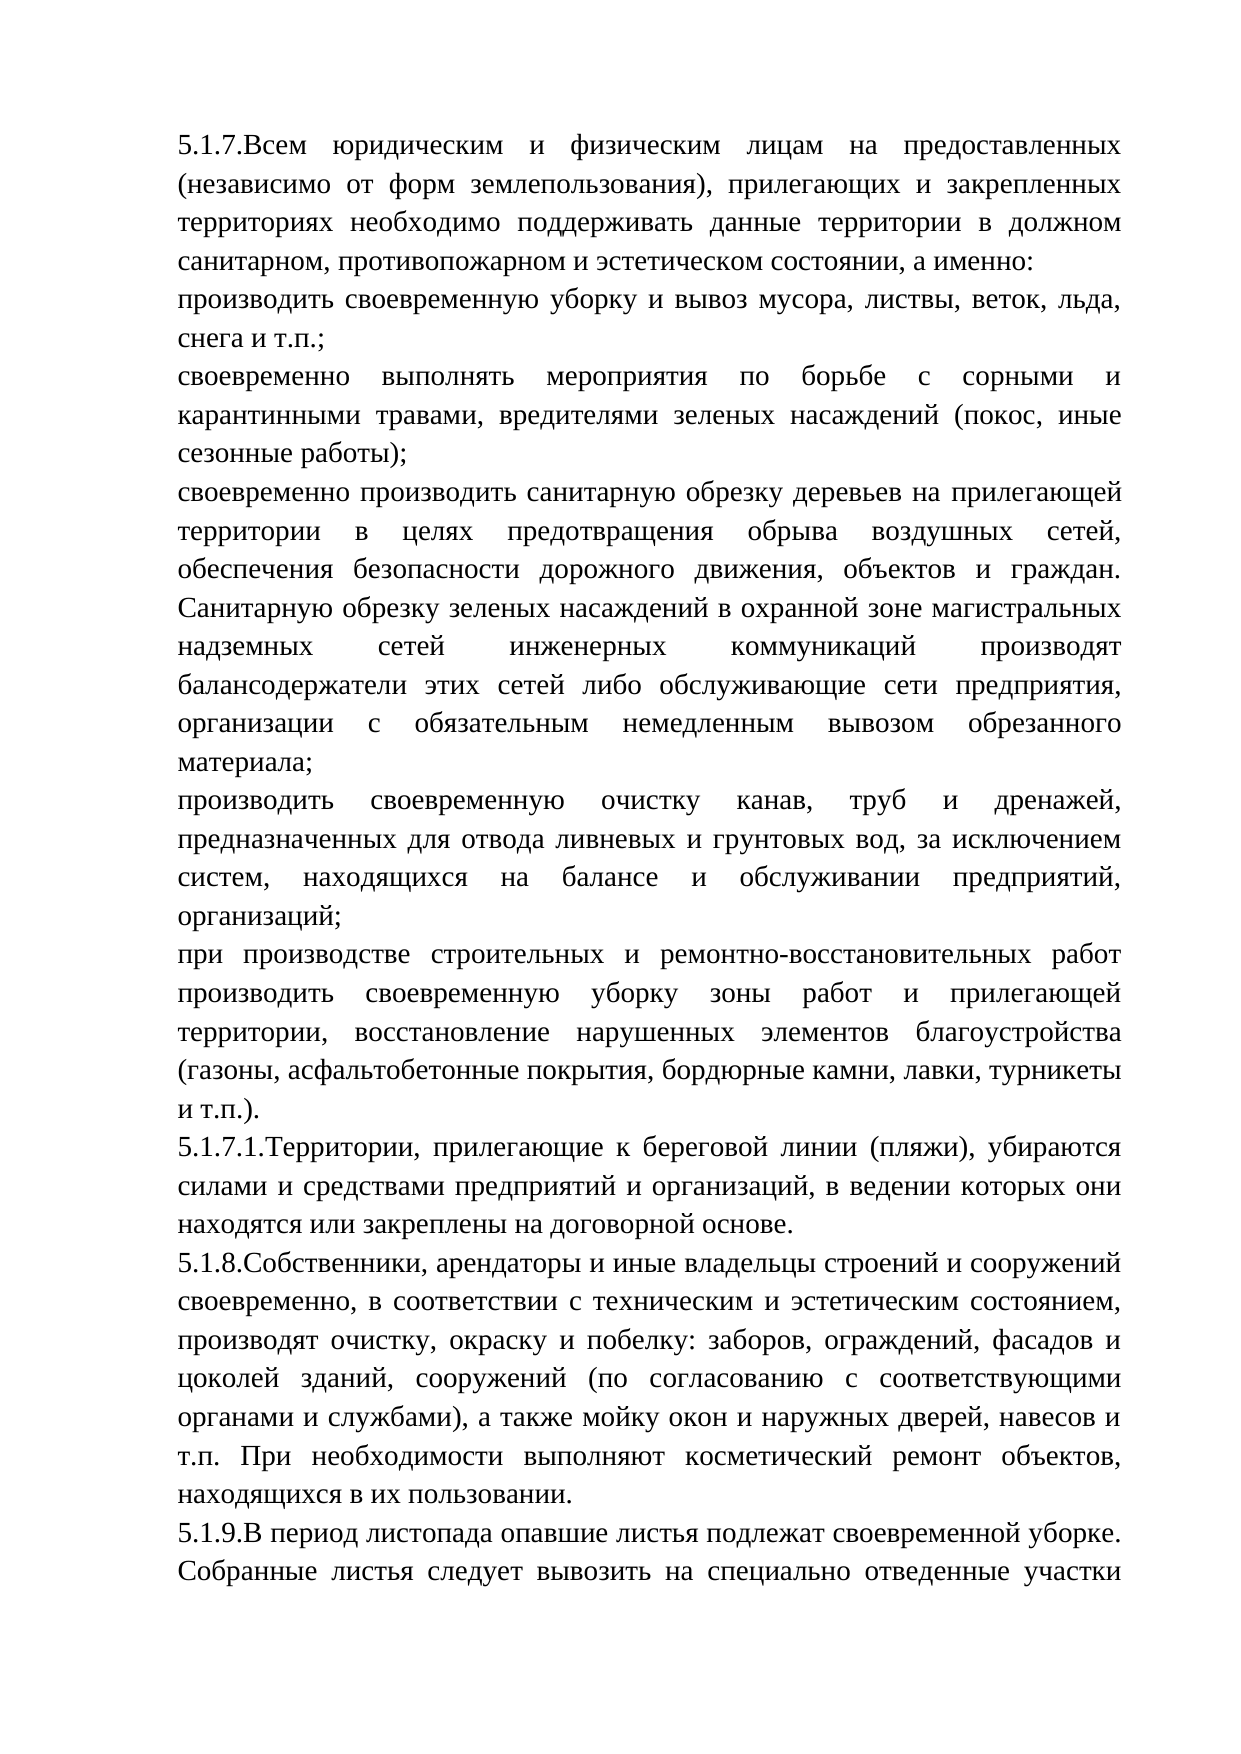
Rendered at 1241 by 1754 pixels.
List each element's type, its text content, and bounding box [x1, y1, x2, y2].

text производить своевременную очистку канав, труб и дренажей, предназначенных для отвода ливневых и грунтовых вод, за исключением систем, находящихся на балансе и обслуживании предприятий, организаций; [177, 782, 1122, 932]
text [177, 1515, 1122, 1587]
text 5.1.7.1.Территории, прилегающие к береговой линии (пляжи), убираются силами и средствами предприятий и организаций, в ведении которых они находятся или закреплены на договорной основе. [177, 1129, 1122, 1240]
text 5.1.7.Всем юридическим и физическим лицам на предоставленных (независимо от форм землепользования), прилегающих и закрепленных территориях необходимо поддерживать данные территории в должном санитарном, противопожарном и эстетическом состоянии, а именно: [177, 127, 1122, 276]
text своевременно выполнять мероприятия по борьбе с сорными и карантинными травами, вредителями зеленых насаждений (покос, иные сезонные работы); [177, 358, 1122, 469]
text 5.1.8.Собственники, арендаторы и иные владельцы строений и сооружений своевременно, в соответствии с техническим и эстетическим состоянием, производят очистку, окраску и побелку: заборов, ограждений, фасадов и цоколей зданий, сооружений (по согласованию с соответствующими органами и службами), а также мойку окон и наружных дверей, навесов и т.п. При необходимости выполняют косметический ремонт объектов, находящихся в их пользовании. [177, 1245, 1122, 1510]
text своевременно производить санитарную обрезку деревьев на прилегающей территории в целях предотвращения обрыва воздушных сетей, обеспечения безопасности дорожного движения, объектов и граждан. Санитарную обрезку зеленых насаждений в охранной зоне магистральных надземных сетей инженерных коммуникаций производят балансодержатели этих сетей либо обслуживающие сети предприятия, организации с обязательным немедленным вывозом обрезанного материала; [177, 474, 1122, 777]
text при производстве строительных и ремонтно-восстановительных работ производить своевременную уборку зоны работ и прилегающей территории, восстановление нарушенных элементов благоустройства (газоны, асфальтобетонные покрытия, бордюрные камни, лавки, турникеты и т.п.). [177, 937, 1122, 1124]
text производить своевременную уборку и вывоз мусора, листвы, веток, льда, снега и т.п.; [177, 281, 1122, 353]
